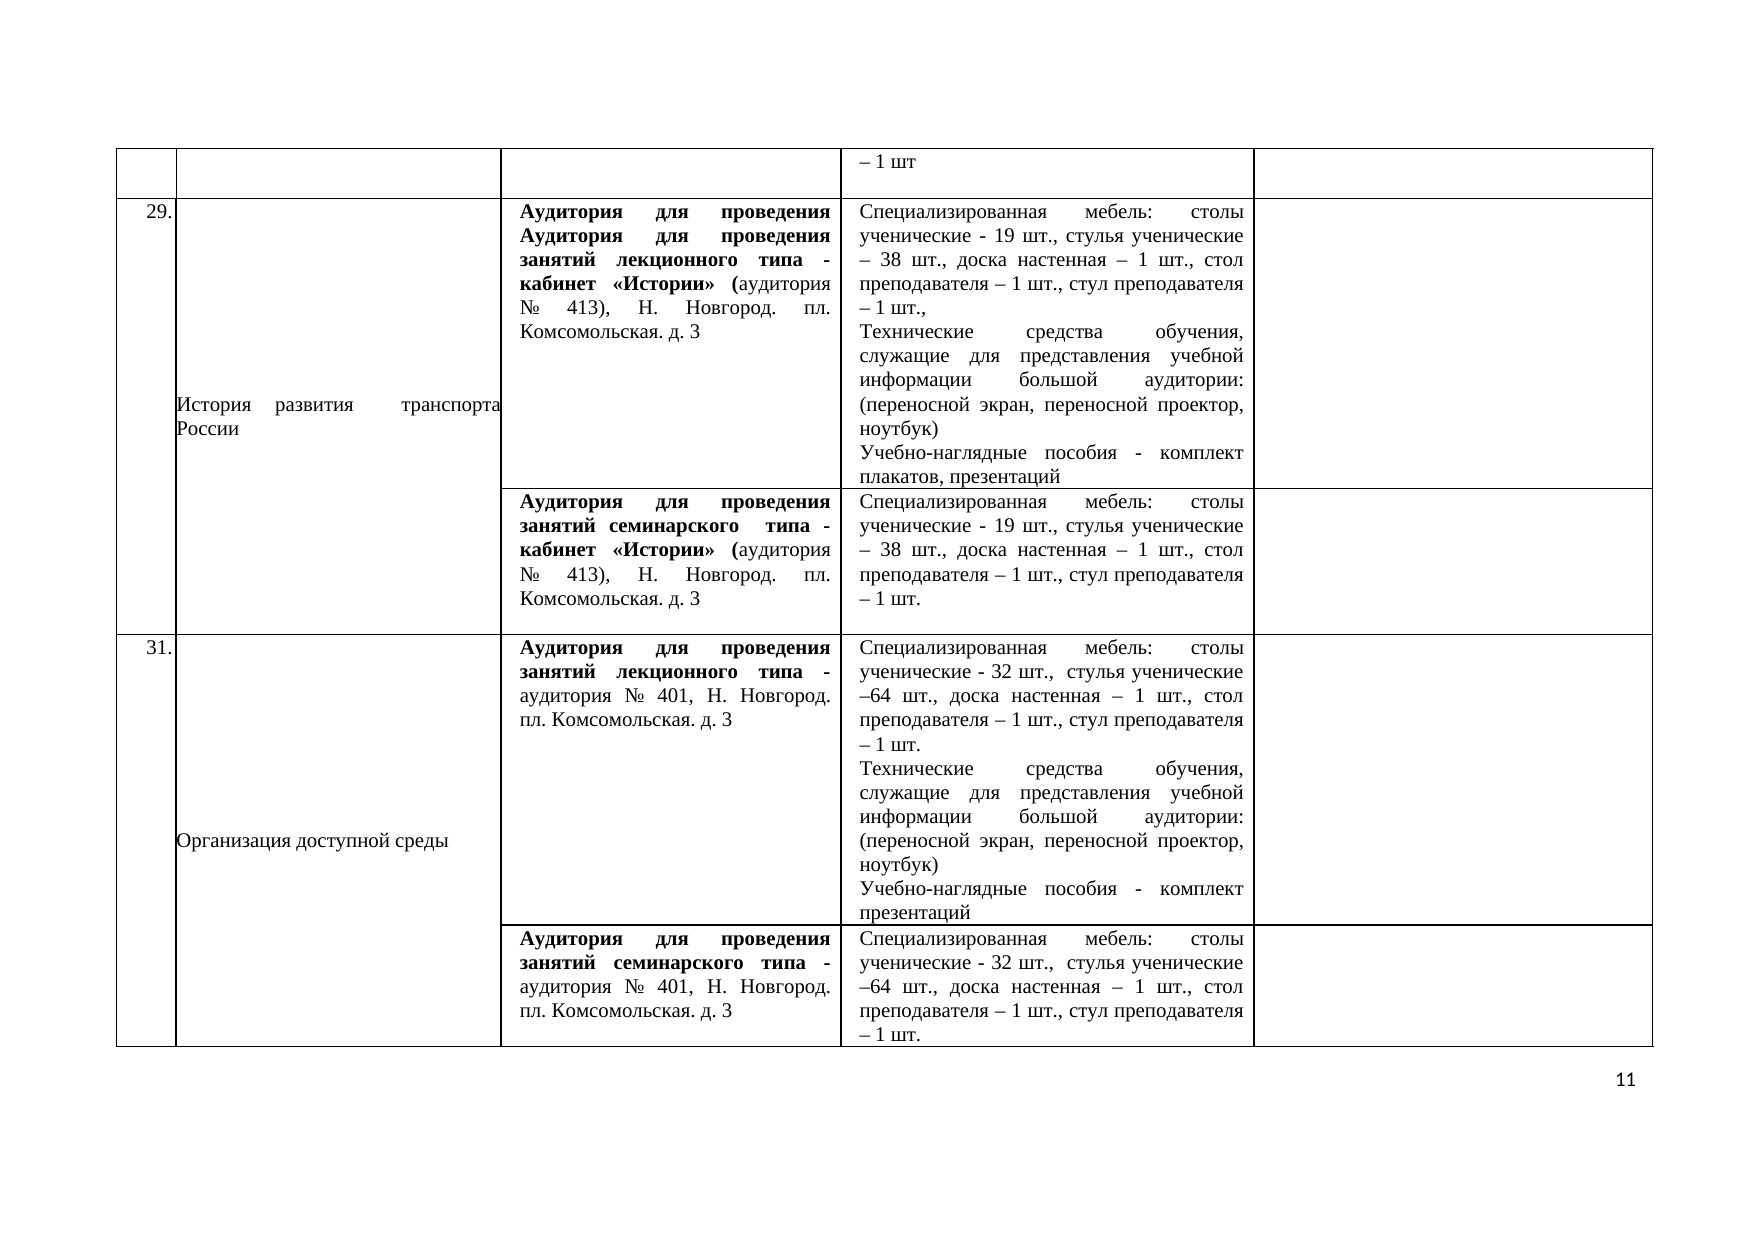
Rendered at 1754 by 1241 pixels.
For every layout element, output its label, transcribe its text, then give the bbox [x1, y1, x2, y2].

table_cell Специализированная мебель: столы ученические - 19 шт., стулья ученические – 38 шт., доска настенная – 1 шт., стол преподавателя – 1 шт., стул преподавателя – 1 шт., Технические средства обучения, служащие для представления учебной информации большой аудитории: (переносной экран, переносной проектор, ноутбук) Учебно-наглядные пособия - комплект плакатов, презентаций [842, 199, 1253, 488]
table_cell Специализированная мебель: столы ученические - 19 шт., стулья ученические – 38 шт., доска настенная – 1 шт., стол преподавателя – 1 шт., стул преподавателя – 1 шт. [842, 489, 1253, 634]
table_cell Аудитория для проведения занятий семинарского типа - аудитория № 401, Н. Новгород. пл. Комсомольская. д. 3 [502, 926, 840, 1046]
table_cell [1255, 199, 1652, 488]
table_cell [1255, 635, 1652, 924]
table_cell [117, 199, 175, 634]
table_cell [1255, 149, 1652, 197]
table_cell Аудитория для проведения занятий лекционного типа - аудитория № 401, Н. Новгород. пл. Комсомольская. д. 3 [502, 635, 840, 924]
table_cell [1255, 926, 1652, 1046]
table_cell [117, 635, 175, 1046]
table_cell Аудитория для проведения занятий семинарского типа - кабинет «Истории» (аудитория № 413), Н. Новгород. пл. Комсомольская. д. 3 [502, 489, 840, 634]
table_cell История развития транспорта России [177, 199, 500, 634]
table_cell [842, 149, 1253, 197]
table_cell Организация доступной среды [177, 635, 500, 1046]
table_cell Аудитория для проведения Аудитория для проведения занятий лекционного типа - кабинет «Истории» (аудитория № 413), Н. Новгород. пл. Комсомольская. д. 3 [502, 199, 840, 488]
table_cell [1255, 489, 1652, 634]
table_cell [502, 149, 840, 197]
table_cell Специализированная мебель: столы ученические - 32 шт., стулья ученические –64 шт., доска настенная – 1 шт., стол преподавателя – 1 шт., стул преподавателя – 1 шт. [842, 926, 1253, 1046]
